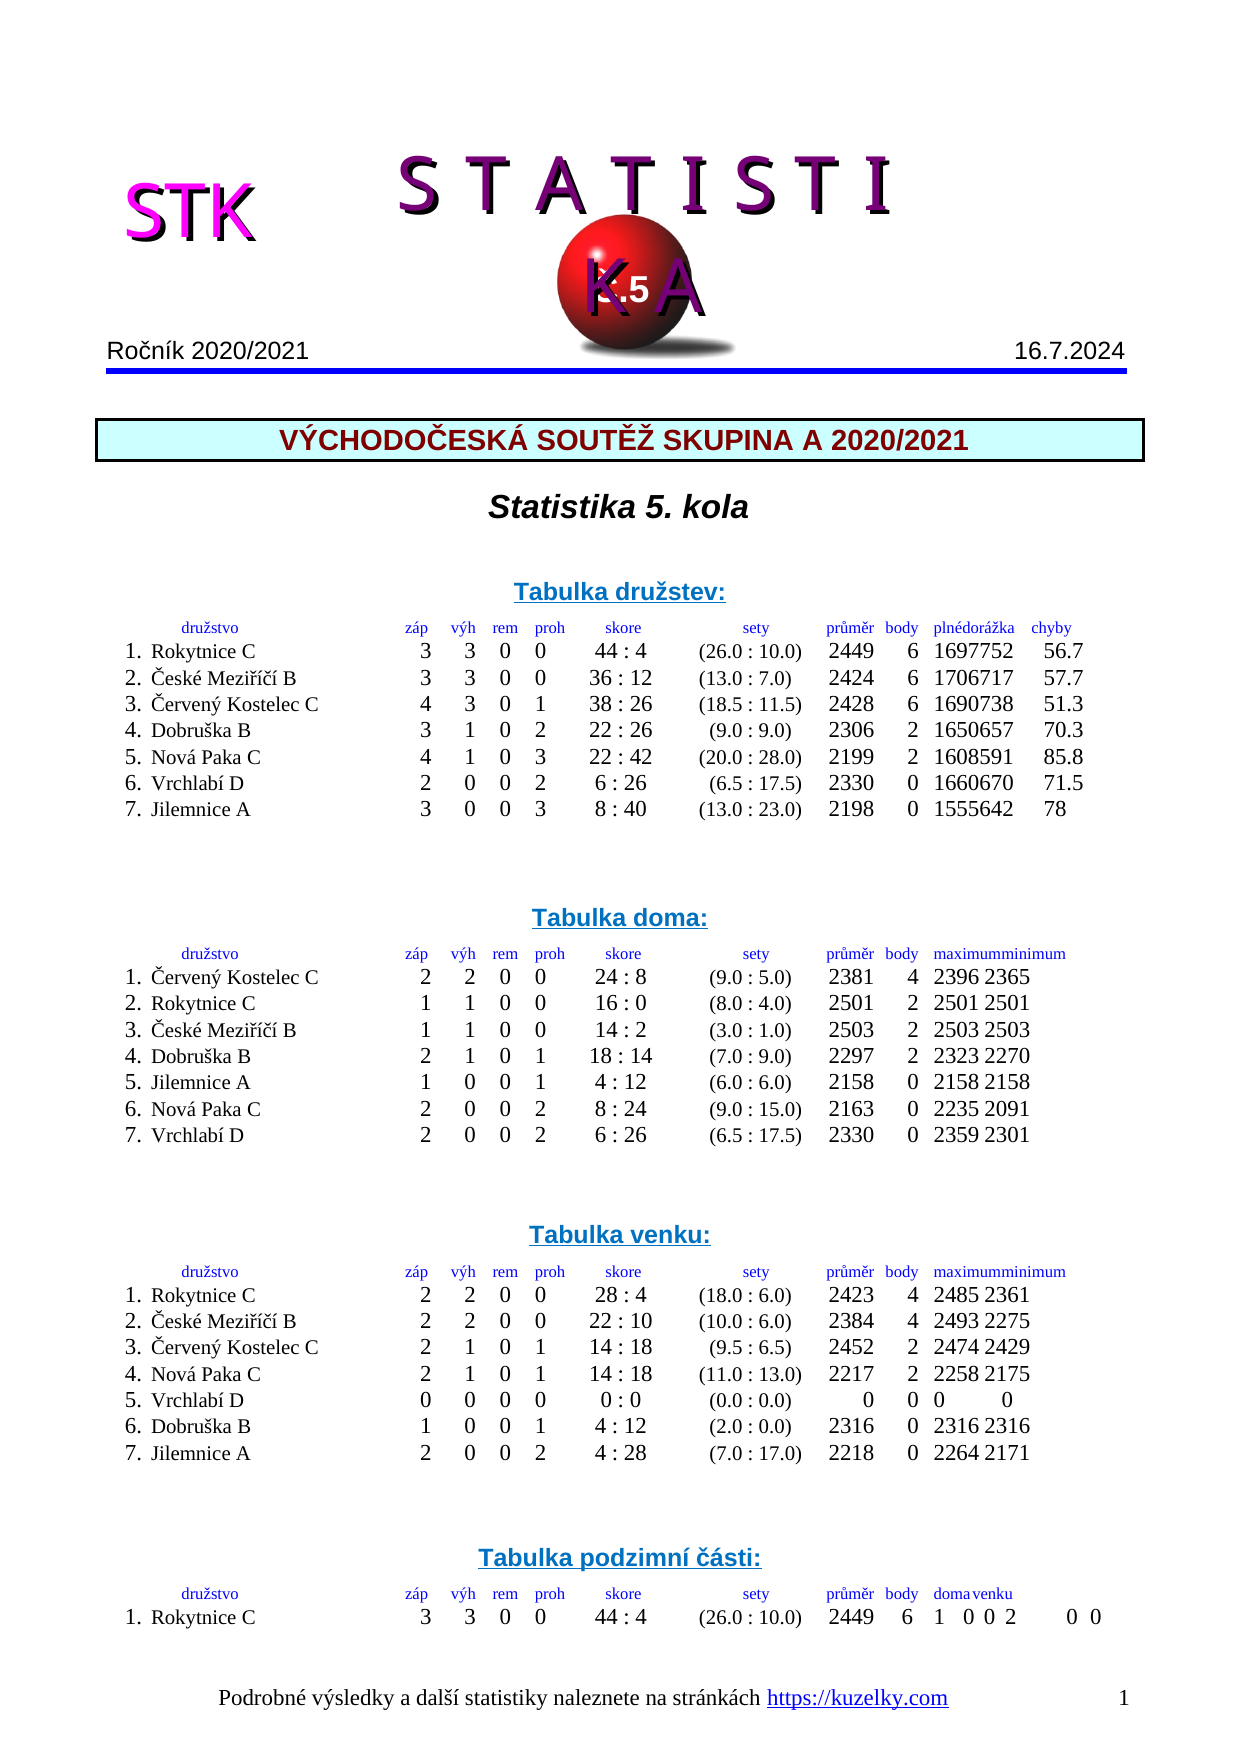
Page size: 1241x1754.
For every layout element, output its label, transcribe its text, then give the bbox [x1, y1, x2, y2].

text 7. Vrchlabí D 2 0 0 2 6 : 26 (6.5 : 17.5) 2330 0 2359 2301 [106, 1121, 1134, 1147]
text Tabulka podzimní části: [94, 1543, 1145, 1572]
text 3. České Meziříčí B 1 1 0 0 14 : 2 (3.0 : 1.0) 2503 2 2503 2503 [106, 1016, 1134, 1042]
text 1. Rokytnice C 2 2 0 0 28 : 4 (18.0 : 6.0) 2423 4 2485 2361 [106, 1281, 1134, 1307]
text 5. Vrchlabí D 0 0 0 0 0 : 0 (0.0 : 0.0) 0 0 0 0 [106, 1386, 1134, 1412]
text Tabulka venku: [94, 1220, 1145, 1249]
text 5. Jilemnice A 1 0 0 1 4 : 12 (6.0 : 6.0) 2158 0 2158 2158 [106, 1068, 1134, 1095]
text 4. Nová Paka C 2 1 0 1 14 : 18 (11.0 : 13.0) 2217 2 2258 2175 [106, 1360, 1134, 1386]
text 1. Červený Kostelec C 2 2 0 0 24 : 8 (9.0 : 5.0) 2381 4 2396 2365 [106, 963, 1134, 989]
text 3. Červený Kostelec C 4 3 0 1 38 : 26 (18.5 : 11.5) 2428 6 1690 738 51.3 [106, 690, 1134, 716]
text družstvo záp výh rem proh skore sety průměr body plné dorážka chyby [106, 618, 1134, 637]
text 1. Rokytnice C 3 3 0 0 44 : 4 (26.0 : 10.0) 2449 6 1 0 0 2 0 0 [106, 1603, 1134, 1630]
text Č.5 [106, 267, 587, 310]
text 3. Červený Kostelec C 2 1 0 1 14 : 18 (9.5 : 6.5) 2452 2 2474 2429 [106, 1333, 1134, 1360]
text 7. Jilemnice A 3 0 0 3 8 : 40 (13.0 : 23.0) 2198 0 1555 642 78 [106, 796, 1134, 822]
text 2. České Meziříčí B 3 3 0 0 36 : 12 (13.0 : 7.0) 2424 6 1706 717 57.7 [106, 664, 1134, 690]
text 6. Vrchlabí D 2 0 0 2 6 : 26 (6.5 : 17.5) 2330 0 1660 670 71.5 [106, 769, 1134, 796]
text Statistika 5. kola [106, 487, 1134, 526]
text družstvo záp výh rem proh skore sety průměr body maximum minimum [106, 944, 1134, 963]
text 5. Nová Paka C 4 1 0 3 22 : 42 (20.0 : 28.0) 2199 2 1608 591 85.8 [106, 743, 1134, 769]
text 6. Nová Paka C 2 0 0 2 8 : 24 (9.0 : 15.0) 2163 0 2235 2091 [106, 1095, 1134, 1121]
text 2. České Meziříčí B 2 2 0 0 22 : 10 (10.0 : 6.0) 2384 4 2493 2275 [106, 1307, 1134, 1333]
text 7. Jilemnice A 2 0 0 2 4 : 28 (7.0 : 17.0) 2218 0 2264 2171 [106, 1439, 1134, 1465]
text 4. Dobruška B 2 1 0 1 18 : 14 (7.0 : 9.0) 2297 2 2323 2270 [106, 1042, 1134, 1068]
text Č.5 [687, 267, 1134, 310]
text družstvo záp výh rem proh skore sety průměr body doma venku [106, 1584, 1134, 1603]
text Ročník 2020/2021 16.7.2024 [106, 336, 1134, 365]
text 6. Dobruška B 1 0 0 1 4 : 12 (2.0 : 0.0) 2316 0 2316 2316 [106, 1412, 1134, 1439]
text družstvo záp výh rem proh skore sety průměr body maximum minimum [106, 1262, 1134, 1281]
subtitle Východočeská soutěž skupina A 2020/2021 [98, 421, 1142, 459]
text 1. Rokytnice C 3 3 0 0 44 : 4 (26.0 : 10.0) 2449 6 1697 752 56.7 [106, 637, 1134, 664]
text Tabulka družstev: [94, 577, 1145, 606]
text Tabulka doma: [94, 902, 1145, 931]
text Č.5 [609, 267, 671, 310]
text 4. Dobruška B 3 1 0 2 22 : 26 (9.0 : 9.0) 2306 2 1650 657 70.3 [106, 716, 1134, 743]
text 2. Rokytnice C 1 1 0 0 16 : 0 (8.0 : 4.0) 2501 2 2501 2501 [106, 989, 1134, 1016]
